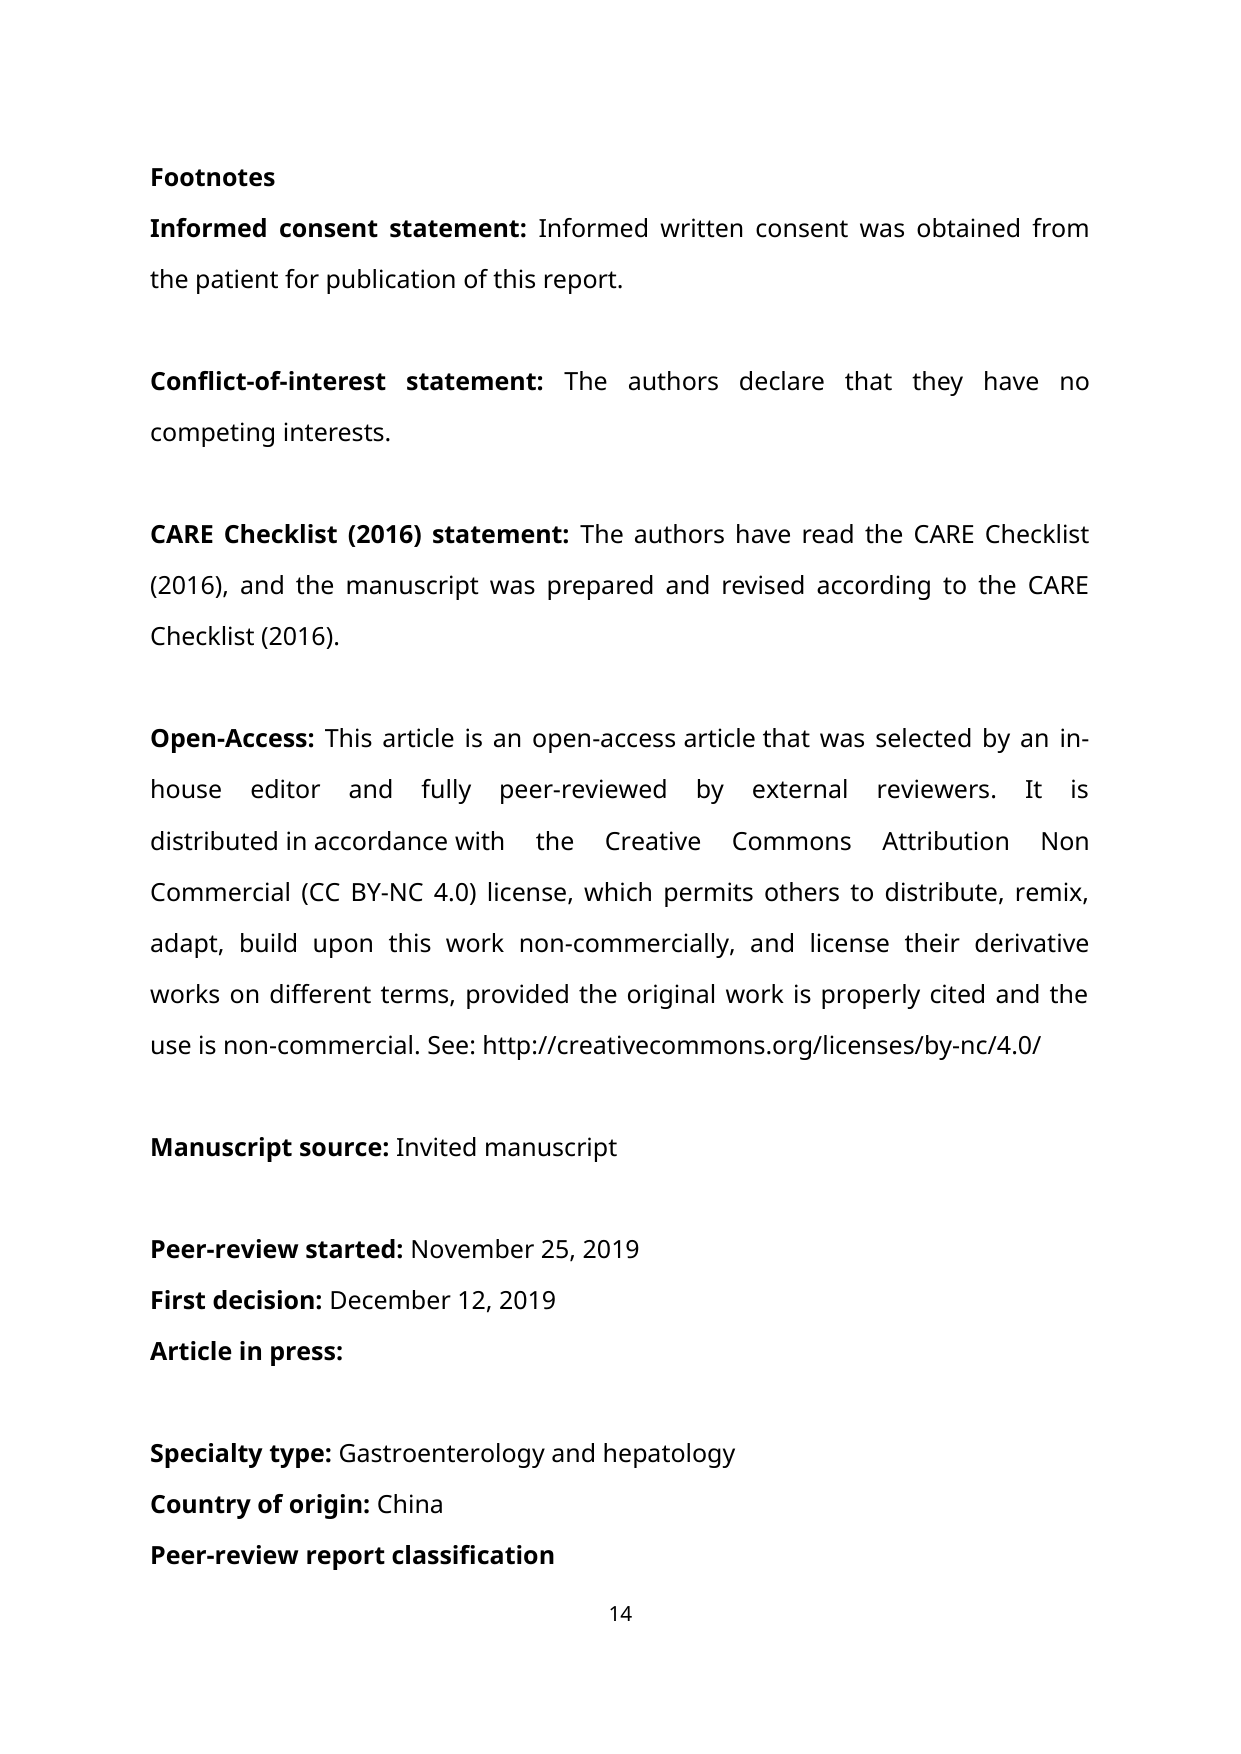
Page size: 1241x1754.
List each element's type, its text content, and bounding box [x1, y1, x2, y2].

text Conflict-of-interest statement: The authors declare that they have no competing interests. [150, 364, 1090, 449]
text CARE Checklist (2016) statement: The authors have read the CARE Checklist (2016), and the manuscript was prepared and revised according to the CARE Checklist (2016). [150, 517, 1090, 653]
text Open-Access: This article is an open-access article that was selected by an in-house editor and fully peer-reviewed by external reviewers. It is distributed in accordance with the Creative Commons Attribution Non Commercial (CC BY-NC 4.0) license, which permits others to distribute, remix, adapt, build upon this work non-commercially, and license their derivative works on different terms, provided the original work is properly cited and the use is non-commercial. See: http://creativecommons.org/licenses/by-nc/4.0/ [150, 721, 1090, 1061]
text Peer-review started: November 25, 2019 [150, 1231, 1090, 1266]
text Article in press: [150, 1333, 1090, 1368]
text Country of origin: China [150, 1487, 1090, 1521]
text First decision: December 12, 2019 [150, 1282, 1090, 1317]
text Specialty type: Gastroenterology and hepatology [150, 1436, 1090, 1470]
text Manuscript source: Invited manuscript [150, 1129, 1090, 1163]
text Peer-review report classification [150, 1538, 1090, 1572]
text Informed consent statement: Informed written consent was obtained from the patient for publication of this report. [150, 211, 1090, 296]
text Footnotes [150, 159, 1090, 194]
